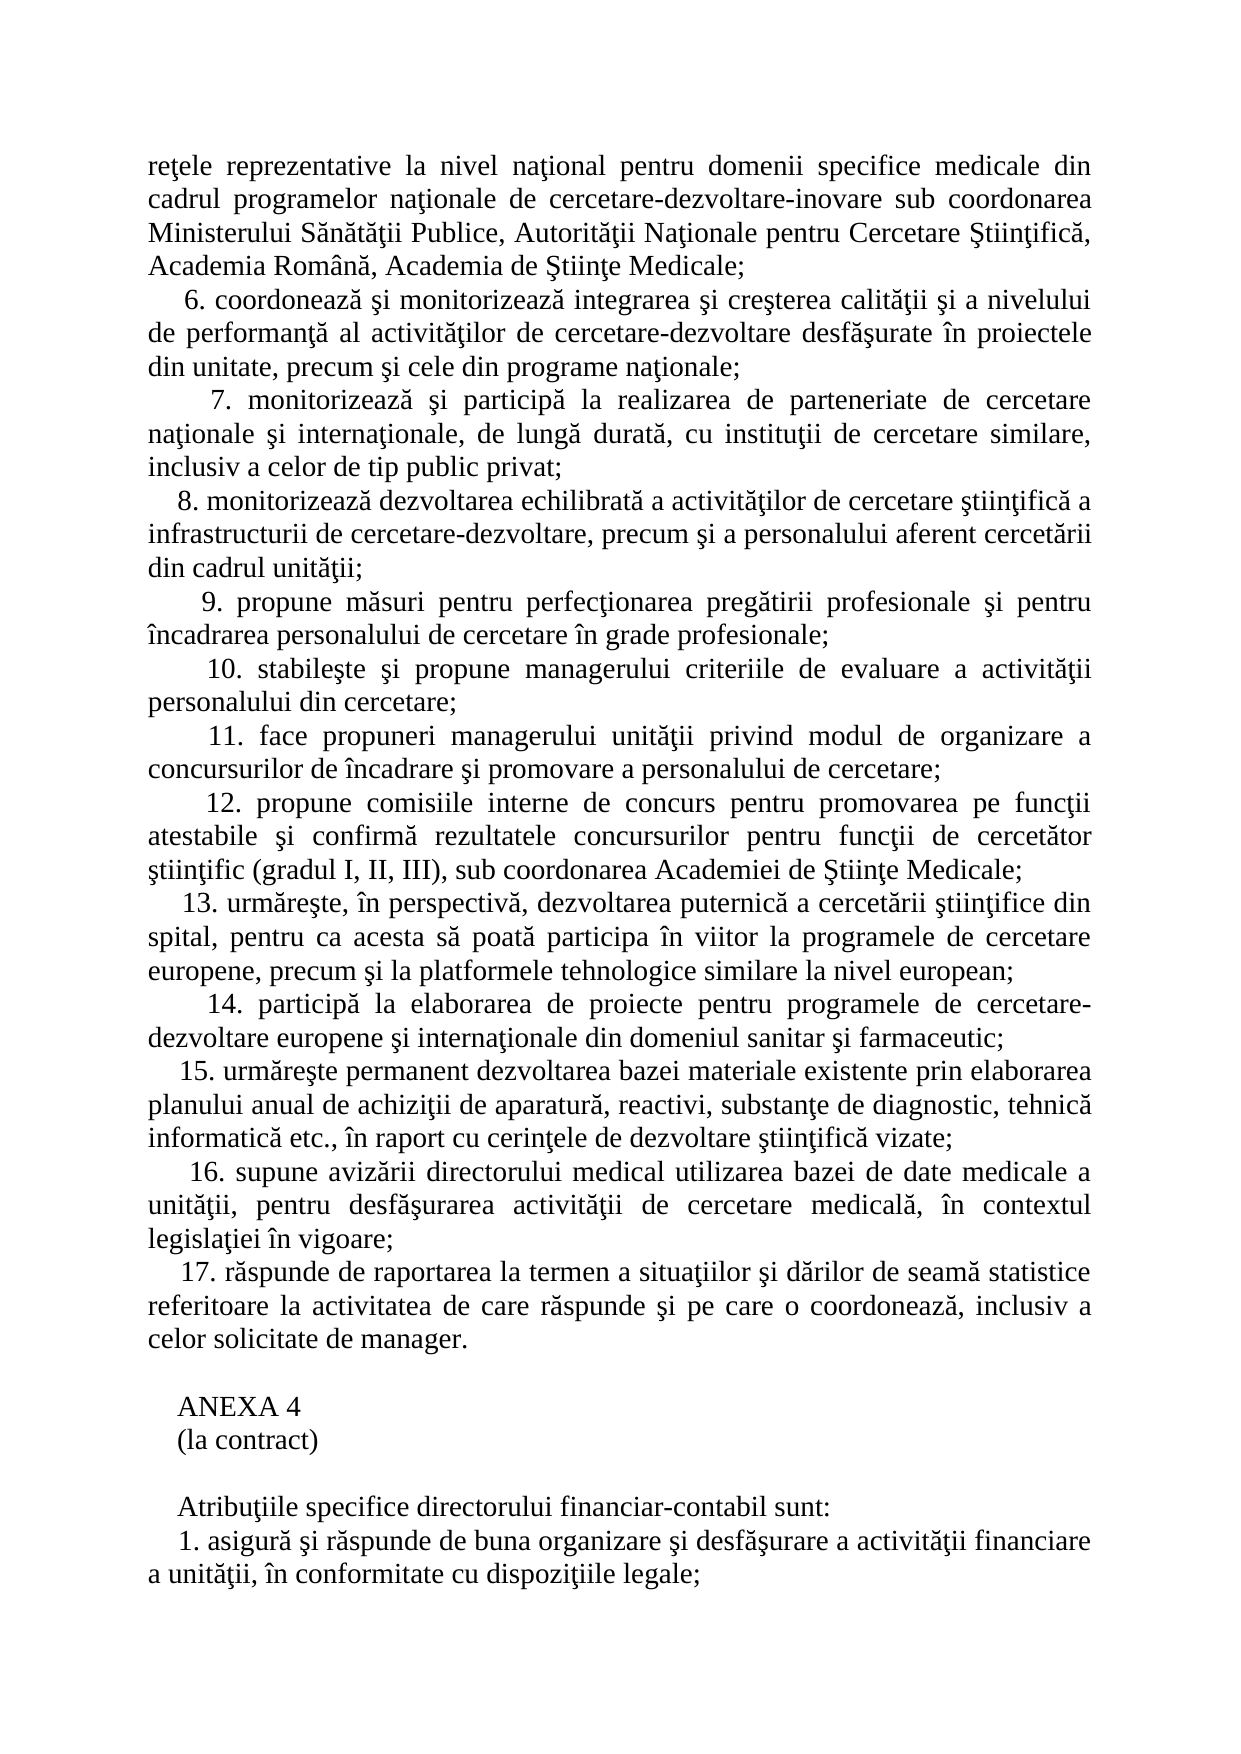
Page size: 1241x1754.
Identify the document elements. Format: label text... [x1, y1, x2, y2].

text 11. face propuneri managerului unităţii privind modul de organizare a concursurilor de încadrare şi promovare a personalului de cercetare; [148, 718, 1093, 785]
text 15. urmăreşte permanent dezvoltarea bazei materiale existente prin elaborarea planului anual de achiziţii de aparatură, reactivi, substanţe de diagnostic, tehnică informatică etc., în raport cu cerinţele de dezvoltare ştiinţifică vizate; [148, 1053, 1093, 1154]
text Atribuţiile specifice directorului financiar-contabil sunt: [148, 1489, 1093, 1523]
text 7. monitorizează şi participă la realizarea de parteneriate de cercetare naţionale şi internaţionale, de lungă durată, cu instituţii de cercetare similare, inclusiv a celor de tip public privat; [148, 382, 1093, 483]
text 1. asigură şi răspunde de buna organizare şi desfăşurare a activităţii financiare a unităţii, în conformitate cu dispoziţiile legale; [148, 1523, 1093, 1590]
text 10. stabileşte şi propune managerului criteriile de evaluare a activităţii personalului din cercetare; [148, 651, 1093, 718]
text 13. urmăreşte, în perspectivă, dezvoltarea puternică a cercetării ştiinţifice din spital, pentru ca acesta să poată participa în viitor la programele de cercetare europene, precum şi la platformele tehnologice similare la nivel european; [148, 886, 1093, 986]
text 14. participă la elaborarea de proiecte pentru programele de cercetare-dezvoltare europene şi internaţionale din domeniul sanitar şi farmaceutic; [148, 986, 1093, 1053]
text 12. propune comisiile interne de concurs pentru promovarea pe funcţii atestabile şi confirmă rezultatele concursurilor pentru funcţii de cercetător ştiinţific (gradul I, II, III), sub coordonarea Academiei de Ştiinţe Medicale; [148, 785, 1093, 886]
text 16. supune avizării directorului medical utilizarea bazei de date medicale a unităţii, pentru desfăşurarea activităţii de cercetare medicală, în contextul legislaţiei în vigoare; [148, 1154, 1093, 1254]
text 17. răspunde de raportarea la termen a situaţiilor şi dărilor de seamă statistice referitoare la activitatea de care răspunde şi pe care o coordonează, inclusiv a celor solicitate de manager. [148, 1254, 1093, 1355]
text 6. coordonează şi monitorizează integrarea şi creşterea calităţii şi a nivelului de performanţă al activităţilor de cercetare-dezvoltare desfăşurate în proiectele din unitate, precum şi cele din programe naţionale; [148, 282, 1093, 382]
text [148, 148, 1093, 282]
text 8. monitorizează dezvoltarea echilibrată a activităţilor de cercetare ştiinţifică a infrastructurii de cercetare-dezvoltare, precum şi a personalului aferent cercetării din cadrul unităţii; [148, 483, 1093, 584]
text (la contract) [148, 1422, 1093, 1456]
text 9. propune măsuri pentru perfecţionarea pregătirii profesionale şi pentru încadrarea personalului de cercetare în grade profesionale; [148, 584, 1093, 651]
text ANEXA 4 [148, 1389, 1093, 1422]
